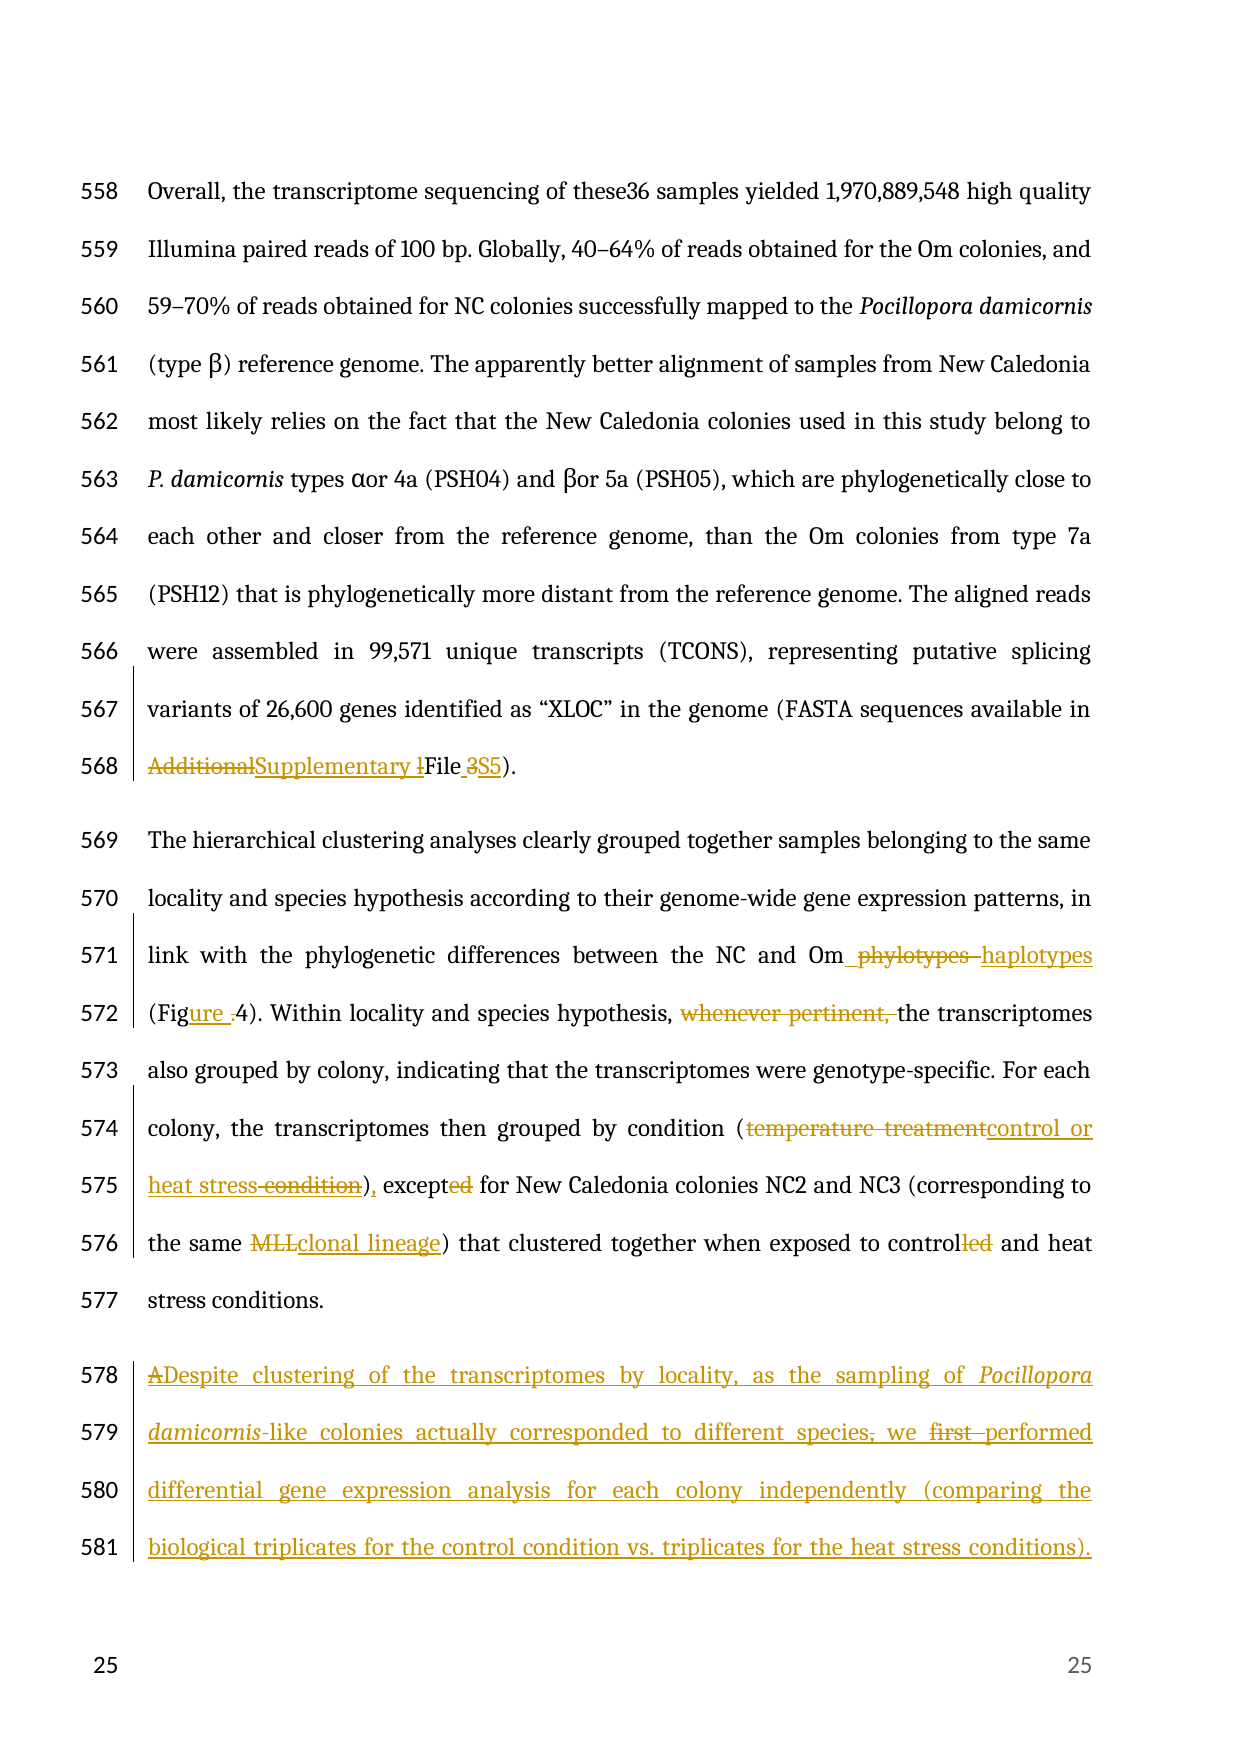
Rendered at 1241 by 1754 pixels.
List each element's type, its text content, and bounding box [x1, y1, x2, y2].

text 5,287 genes were differentially expressed between control conditions1,460 genes [148, 1386, 1092, 1442]
text The hierarchical clustering analyses clearly grouped together samples belonging to the same locality and species hypothesis according to their genome-wide gene expression patterns, in link with the phylogenetic differences between the NC and Om(Fig4). Within locality and species hypothesis, the transcriptomes also grouped by colony, indicating that the transcriptomes were genotype-specific. For each colony, the transcriptomes then grouped by condition () except for New Caledonia colonies NC2 and NC3 (corresponding to the same ) that clustered together when exposed to control and heat stress conditions. [148, 826, 1092, 1315]
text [148, 1501, 1092, 1557]
text Overall, the transcriptome sequencing of these36 samples yielded 1,970,889,548 high quality Illumina paired reads of 100 bp. Globally, 40–64% of reads obtained for the Om colonies, and 59–70% of reads obtained for NC colonies successfully mapped to the Pocillopora damicornis (type β) reference genome. The apparently better alignment of samples from New Caledonia most likely relies on the fact that the New Caledonia colonies used in this study belong to P. damicornis types αor 4a (PSH04) and βor 5a (PSH05), which are phylogenetically close to each other and closer from the reference genome, than the Om colonies from type 7a (PSH12) that is phylogenetically more distant from the reference genome. The aligned reads were assembled in 99,571 unique transcripts (TCONS), representing putative splicing variants of 26,600 genes identified as “XLOC” in the genome (FASTA sequences available in File). [148, 177, 1092, 781]
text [148, 1444, 1092, 1500]
text 5,287 genes were differentially expressed between control conditions1,460 genes [148, 1361, 1092, 1385]
